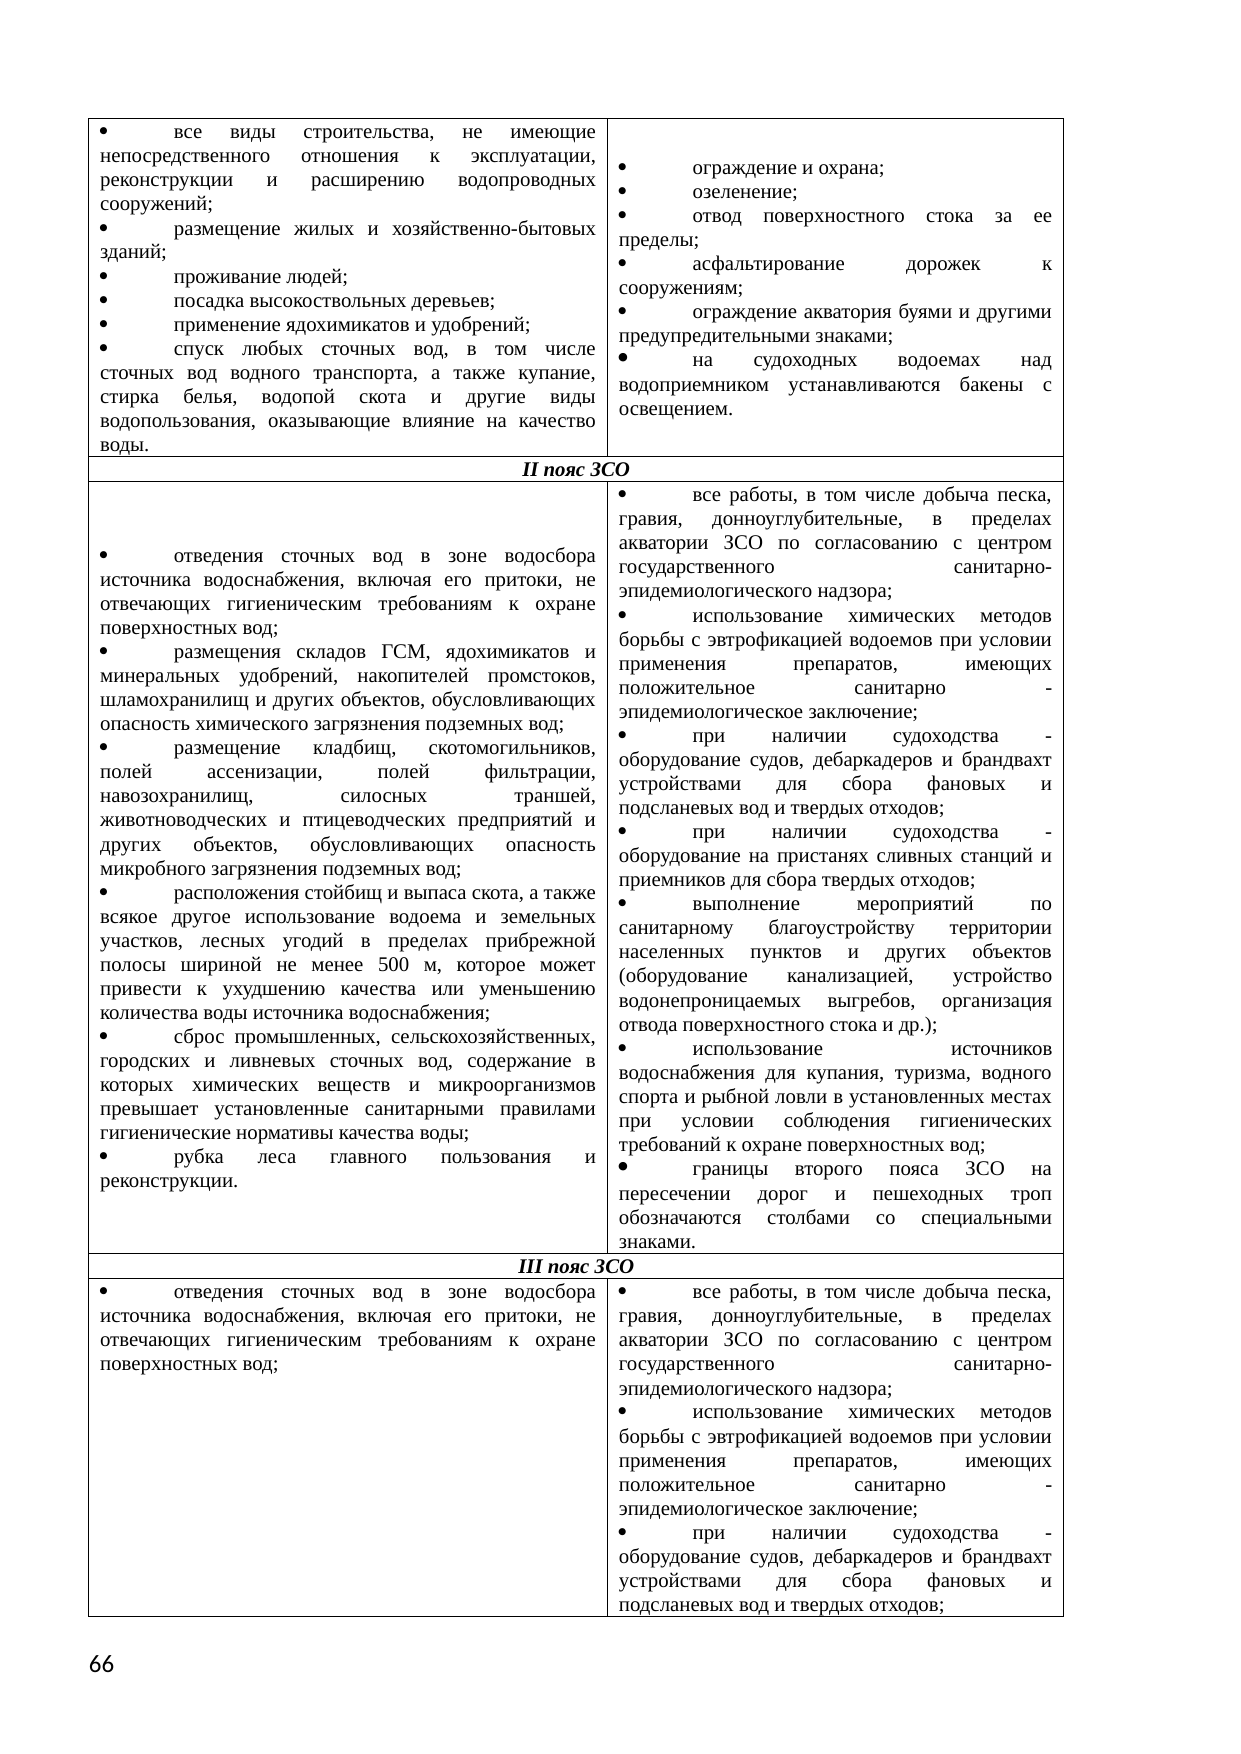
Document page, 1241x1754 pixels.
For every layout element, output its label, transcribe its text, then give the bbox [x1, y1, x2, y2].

table_cell все работы, в том числе добыча песка, гравия, донноуглубительные, в пределах акватории ЗСО по согласованию с центром государственного санитарно-эпидемиологического надзора; использование химических методов борьбы с эвтрофикацией водоемов при условии применения препаратов, имеющих положительное санитарно - эпидемиологическое заключение; при наличии судоходства - оборудование судов, дебаркадеров и брандвахт устройствами для сбора фановых и подсланевых вод и твердых отходов; при наличии судоходства - оборудование на пристанях сливных станций и приемников для сбора твердых отходов; выполнение мероприятий по санитарному благоустройству территории населенных пунктов и других объектов (оборудование канализацией, устройство водонепроницаемых выгребов, организация отвода поверхностного стока и др.); использование источников водоснабжения для купания, туризма, водного спорта и рыбной ловли в установленных местах при условии соблюдения гигиенических требований к охране поверхностных вод; границы второго пояса ЗСО на пересечении дорог и пешеходных троп обозначаются столбами со специальными знаками. [608, 482, 1063, 1253]
table_cell ограждение и охрана; озеленение; отвод поверхностного стока за ее пределы; асфальтирование дорожек к сооружениям; ограждение акватория буями и другими предупредительными знаками; на судоходных водоемах над водоприемником устанавливаются бакены с освещением. [608, 119, 1063, 456]
table_cell отведения сточных вод в зоне водосбора источника водоснабжения, включая его притоки, не отвечающих гигиеническим требованиям к охране поверхностных вод; размещения складов ГСМ, ядохимикатов и минеральных удобрений, накопителей промстоков, шламохранилищ и других объектов, обусловливающих опасность химического загрязнения подземных вод; размещение кладбищ, скотомогильников, полей ассенизации, полей фильтрации, навозохранилищ, силосных траншей, животноводческих и птицеводческих предприятий и других объектов, обусловливающих опасность микробного загрязнения подземных вод; расположения стойбищ и выпаса скота, а также всякое другое использование водоема и земельных участков, лесных угодий в пределах прибрежной полосы шириной не менее 500 м, которое может привести к ухудшению качества или уменьшению количества воды источника водоснабжения; сброс промышленных, сельскохозяйственных, городских и ливневых сточных вод, содержание в которых химических веществ и микроорганизмов превышает установленные санитарными правилами гигиенические нормативы качества воды; рубка леса главного пользования и реконструкции. [89, 482, 607, 1253]
table_cell III пояс ЗСО [89, 1254, 1063, 1278]
table_cell II пояс ЗСО [89, 457, 1063, 481]
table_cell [89, 1279, 607, 1616]
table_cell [608, 1279, 1063, 1616]
table_cell все виды строительства, не имеющие непосредственного отношения к эксплуатации, реконструкции и расширению водопроводных сооружений; размещение жилых и хозяйственно-бытовых зданий; проживание людей; посадка высокоствольных деревьев; применение ядохимикатов и удобрений; спуск любых сточных вод, в том числе сточных вод водного транспорта, а также купание, стирка белья, водопой скота и другие виды водопользования, оказывающие влияние на качество воды. [89, 119, 607, 456]
